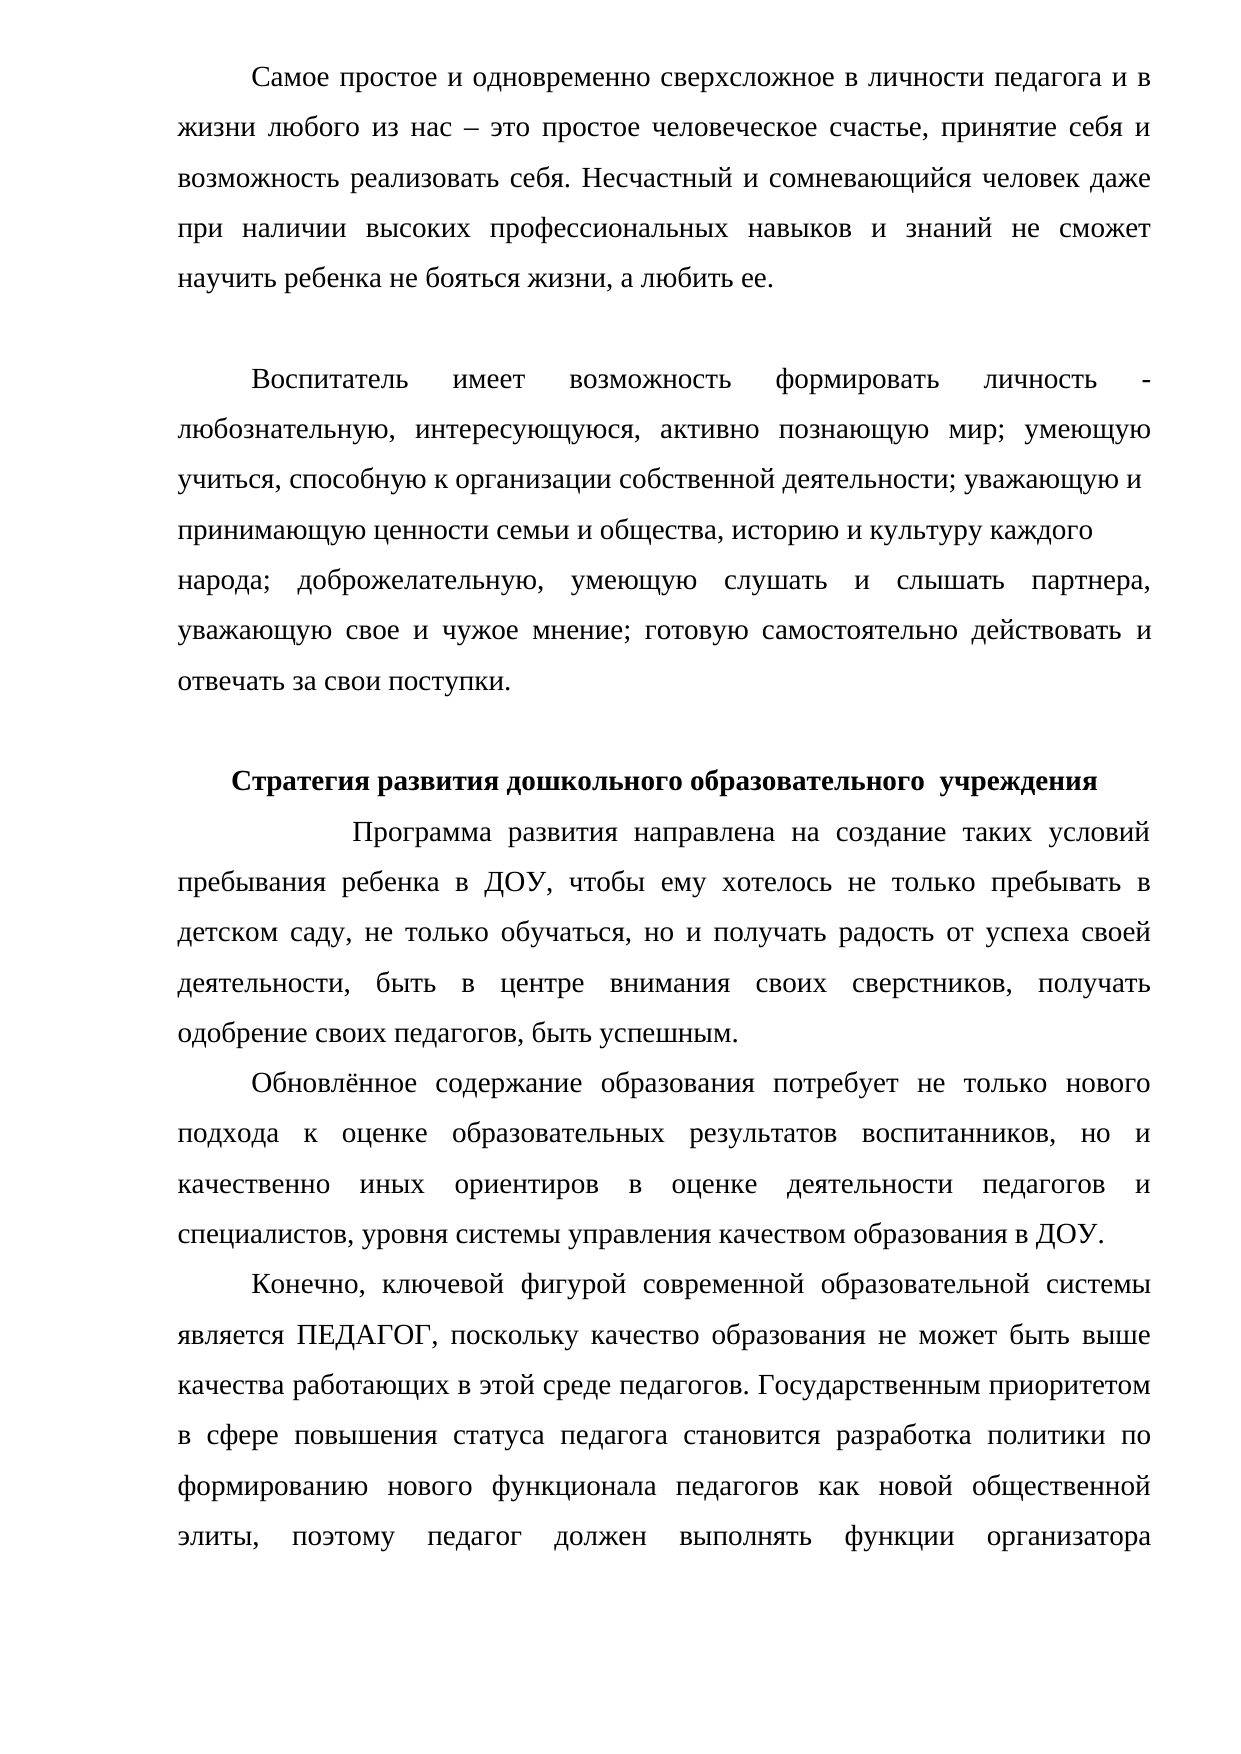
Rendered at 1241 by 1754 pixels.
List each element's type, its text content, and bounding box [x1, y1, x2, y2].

text Программа развития направлена на создание таких условий пребывания ребенка в ДОУ, чтобы ему хотелось не только пребывать в детском саду, не только обучаться, но и получать радость от успеха своей деятельности, быть в центре внимания своих сверстников, получать одобрение своих педагогов, быть успешным. [177, 814, 1152, 1048]
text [177, 1267, 1152, 1552]
text принимающую ценности семьи и общества, историю и культуру каждого [177, 512, 1152, 545]
text Самое простое и одновременно сверхсложное в личности педагога и в жизни любого из нас – это простое человеческое счастье, принятие себя и возможность реализовать себя. Несчастный и сомневающийся человек даже при наличии высоких профессиональных навыков и знаний не сможет научить ребенка не бояться жизни, а любить ее. [177, 59, 1152, 294]
text Стратегия развития дошкольного образовательного учреждения [177, 763, 1152, 797]
text Воспитатель имеет возможность формировать личность - любознательную, интересующуюся, активно познающую мир; умеющую учиться, способную к организации собственной деятельности; уважающую и [177, 361, 1152, 495]
text Обновлённое содержание образования потребует не только нового подхода к оценке образовательных результатов воспитанников, но и качественно иных ориентиров в оценке деятельности педагогов и специалистов, уровня системы управления качеством образования в ДОУ. [177, 1065, 1152, 1250]
text народа; доброжелательную, умеющую слушать и слышать партнера, уважающую свое и чужое мнение; готовую самостоятельно действовать и отвечать за свои поступки. [177, 562, 1152, 696]
